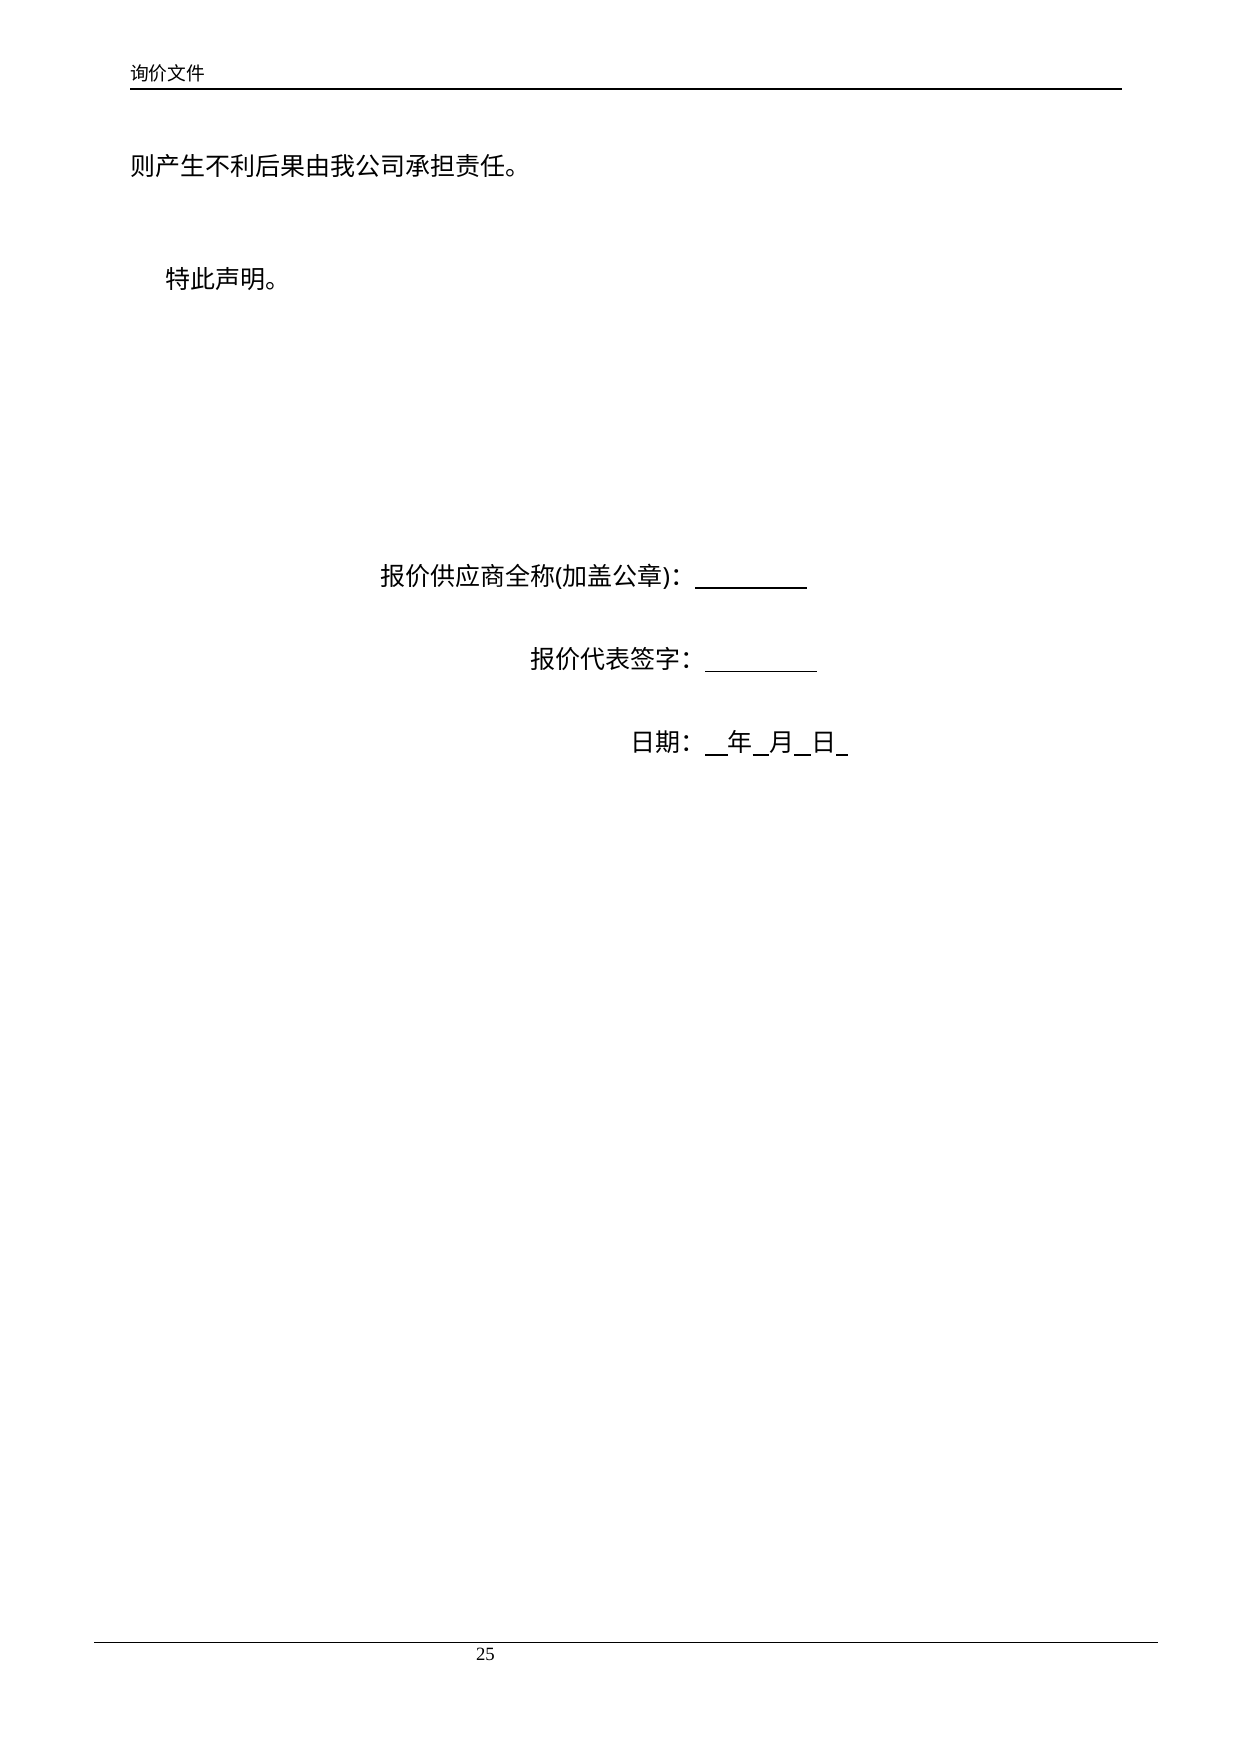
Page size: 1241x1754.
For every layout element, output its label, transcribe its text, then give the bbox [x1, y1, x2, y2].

text 报价供应商全称(加盖公章)： [130, 542, 1122, 607]
text 报价代表签字： [130, 625, 1122, 690]
text 日期： 年 月 日 [130, 708, 1122, 773]
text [130, 132, 1122, 197]
text 特此声明。 [130, 245, 1122, 310]
